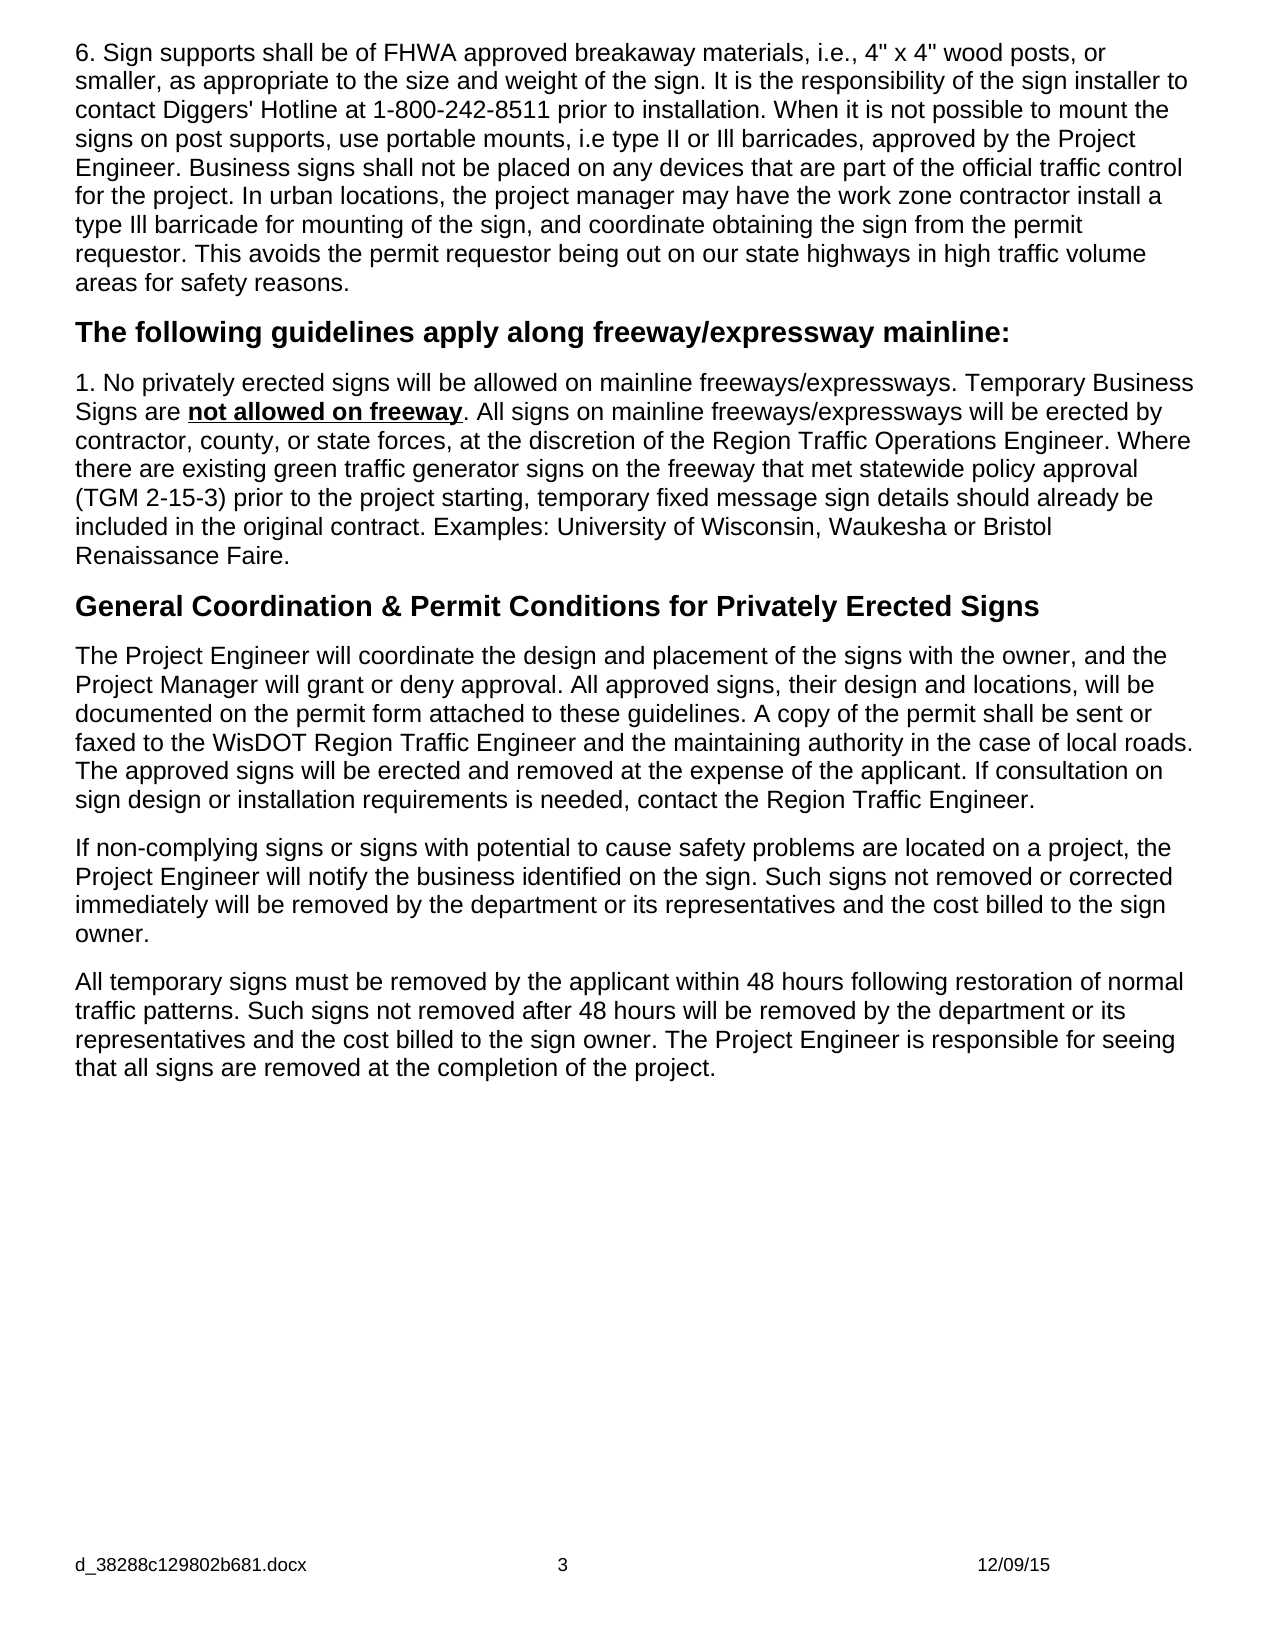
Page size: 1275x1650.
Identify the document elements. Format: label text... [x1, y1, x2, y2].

text 6. Sign supports shall be of FHWA approved breakaway materials, i.e., 4" x 4" wood posts, or smaller, as appropriate to the size and weight of the sign. It is the responsibility of the sign installer to contact Diggers' Hotline at 1-800-242-8511 prior to installation. When it is not possible to mount the signs on post supports, use portable mounts, i.e type II or Ill barricades, approved by the Project Engineer. Business signs shall not be placed on any devices that are part of the official traffic control for the project. In urban locations, the project manager may have the work zone contractor install a type Ill barricade for mounting of the sign, and coordinate obtaining the sign from the permit requestor. This avoids the permit requestor being out on our state highways in high traffic volume areas for safety reasons. [75, 37, 1200, 296]
text General Coordination & Permit Conditions for Privately Erected Signs [75, 588, 1200, 622]
text All temporary signs must be removed by the applicant within 48 hours following restoration of normal traffic patterns. Such signs not removed after 48 hours will be removed by the department or its representatives and the cost billed to the sign owner. The Project Engineer is responsible for seeing that all signs are removed at the completion of the project. [75, 967, 1200, 1082]
text If non-complying signs or signs with potential to cause safety problems are located on a project, the Project Engineer will notify the business identified on the sign. Such signs not removed or corrected immediately will be removed by the department or its representatives and the cost billed to the sign owner. [75, 833, 1200, 948]
text The following guidelines apply along freeway/expressway mainline: [75, 315, 1200, 349]
text 1. No privately erected signs will be allowed on mainline freeways/expressways. Temporary Business Signs are not allowed on freeway. All signs on mainline freeways/expressways will be erected by contractor, county, or state forces, at the discretion of the Region Traffic Operations Engineer. Where there are existing green traffic generator signs on the freeway that met statewide policy approval (TGM 2-15-3) prior to the project starting, temporary fixed message sign details should already be included in the original contract. Examples: University of Wisconsin, Waukesha or Bristol Renaissance Faire. [75, 368, 1200, 569]
text The Project Engineer will coordinate the design and placement of the signs with the owner, and the Project Manager will grant or deny approval. All approved signs, their design and locations, will be documented on the permit form attached to these guidelines. A copy of the permit shall be sent or faxed to the WisDOT Region Traffic Engineer and the maintaining authority in the case of local roads. The approved signs will be erected and removed at the expense of the applicant. If consultation on sign design or installation requirements is needed, contact the Region Traffic Engineer. [75, 641, 1200, 814]
